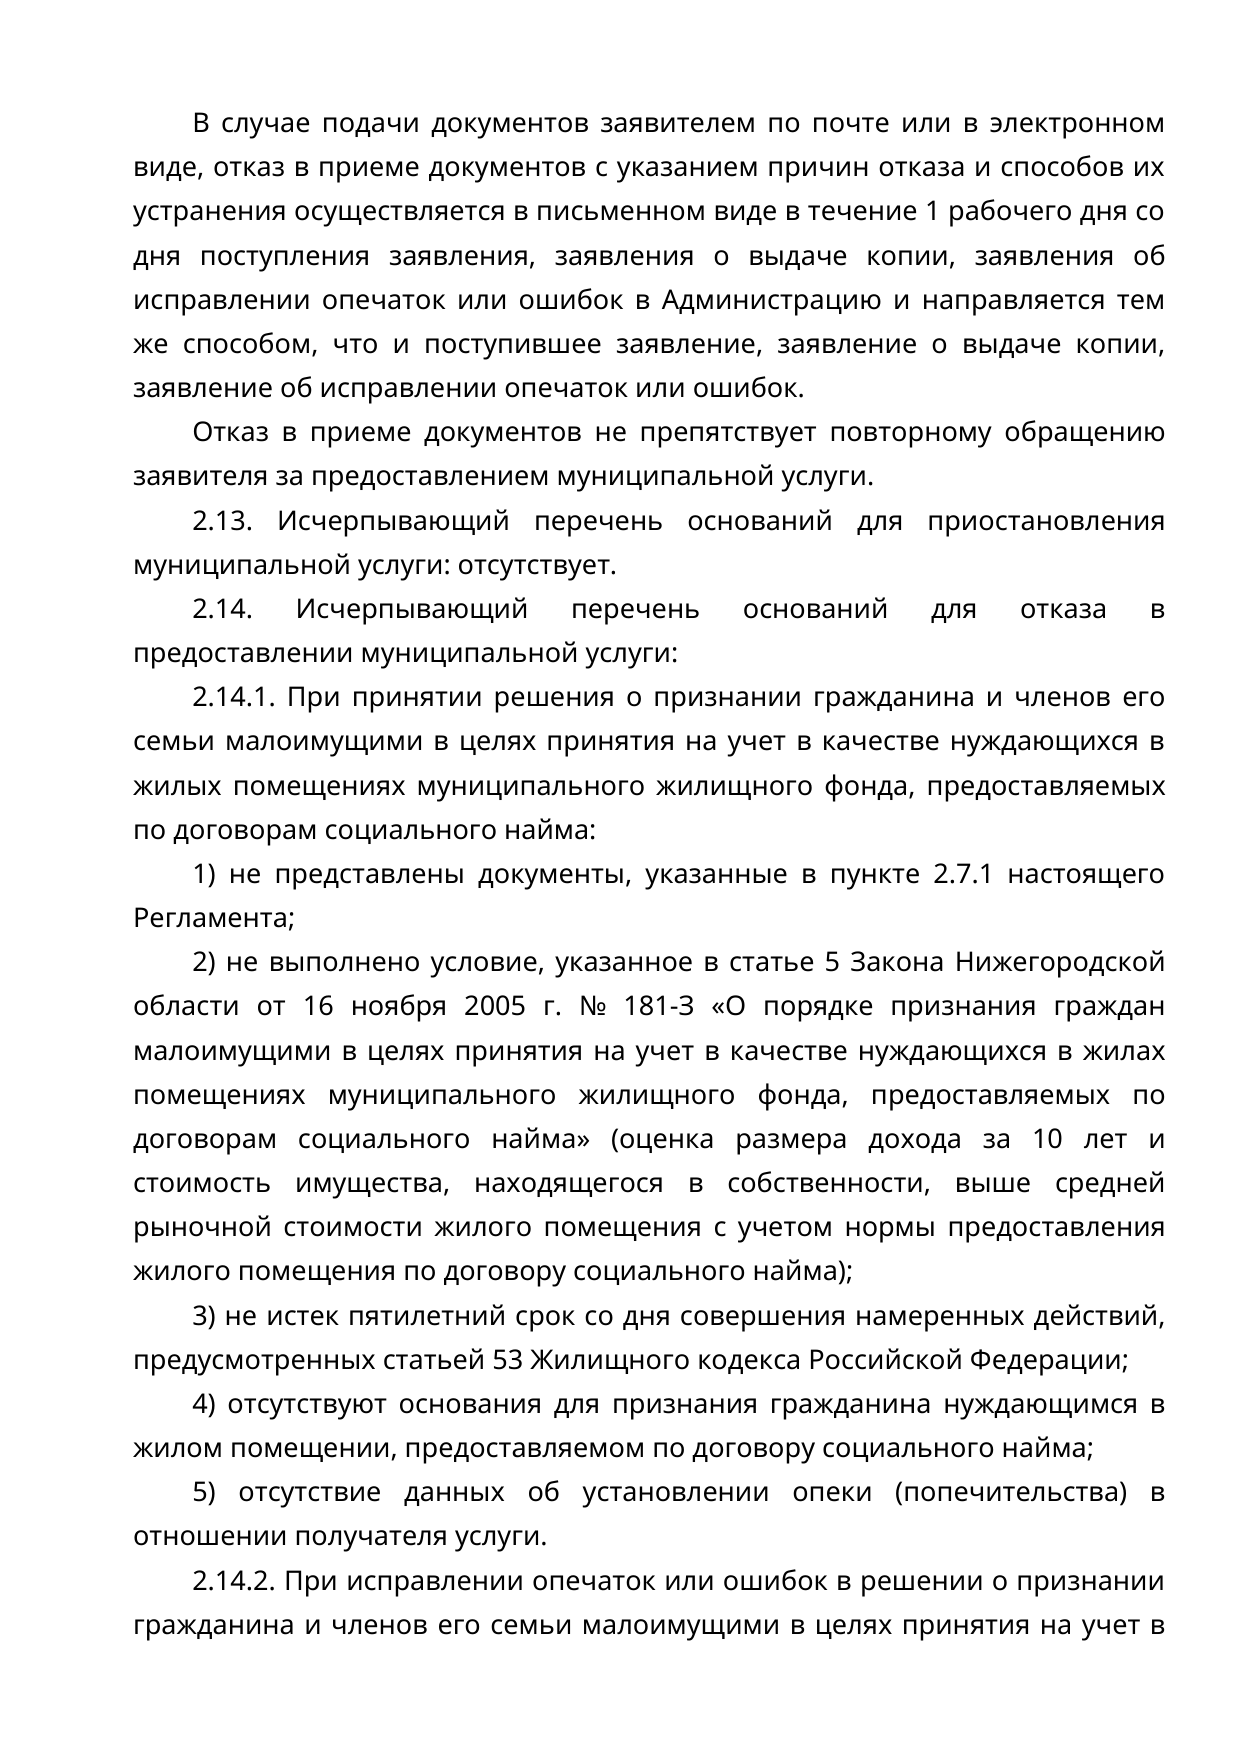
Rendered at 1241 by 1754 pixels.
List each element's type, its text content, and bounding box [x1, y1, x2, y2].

text 2.14.1. При принятии решения о признании гражданина и членов его семьи малоимущими в целях принятия на учет в качестве нуждающихся в жилых помещениях муниципального жилищного фонда, предоставляемых по договорам социального найма: [133, 678, 1167, 847]
text 3) не истек пятилетний срок со дня совершения намеренных действий, предусмотренных статьей 53 Жилищного кодекса Российской Федерации; [133, 1296, 1167, 1377]
text 4) отсутствуют основания для признания гражданина нуждающимся в жилом помещении, предоставляемом по договору социального найма; [133, 1384, 1167, 1465]
text 2.14. Исчерпывающий перечень оснований для отказа в предоставлении муниципальной услуги: [133, 589, 1167, 670]
text 1) не представлены документы, указанные в пункте 2.7.1 настоящего Регламента; [133, 854, 1167, 935]
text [133, 1561, 1167, 1642]
text В случае подачи документов заявителем по почте или в электронном виде, отказ в приеме документов с указанием причин отказа и способов их устранения осуществляется в письменном виде в течение 1 рабочего дня со дня поступления заявления, заявления о выдаче копии, заявления об исправлении опечаток или ошибок в Администрацию и направляется тем же способом, что и поступившее заявление, заявление о выдаче копии, заявление об исправлении опечаток или ошибок. [133, 103, 1167, 405]
text 2.13. Исчерпывающий перечень оснований для приостановления муниципальной услуги: отсутствует. [133, 501, 1167, 582]
text Отказ в приеме документов не препятствует повторному обращению заявителя за предоставлением муниципальной услуги. [133, 413, 1167, 494]
text 5) отсутствие данных об установлении опеки (попечительства) в отношении получателя услуги. [133, 1473, 1167, 1554]
text 2) не выполнено условие, указанное в статье 5 Закона Нижегородской области от 16 ноября 2005 г. № 181-З «О порядке признания граждан малоимущими в целях принятия на учет в качестве нуждающихся в жилах помещениях муниципального жилищного фонда, предоставляемых по договорам социального найма» (оценка размера дохода за 10 лет и стоимость имущества, находящегося в собственности, выше средней рыночной стоимости жилого помещения с учетом нормы предоставления жилого помещения по договору социального найма); [133, 943, 1167, 1289]
